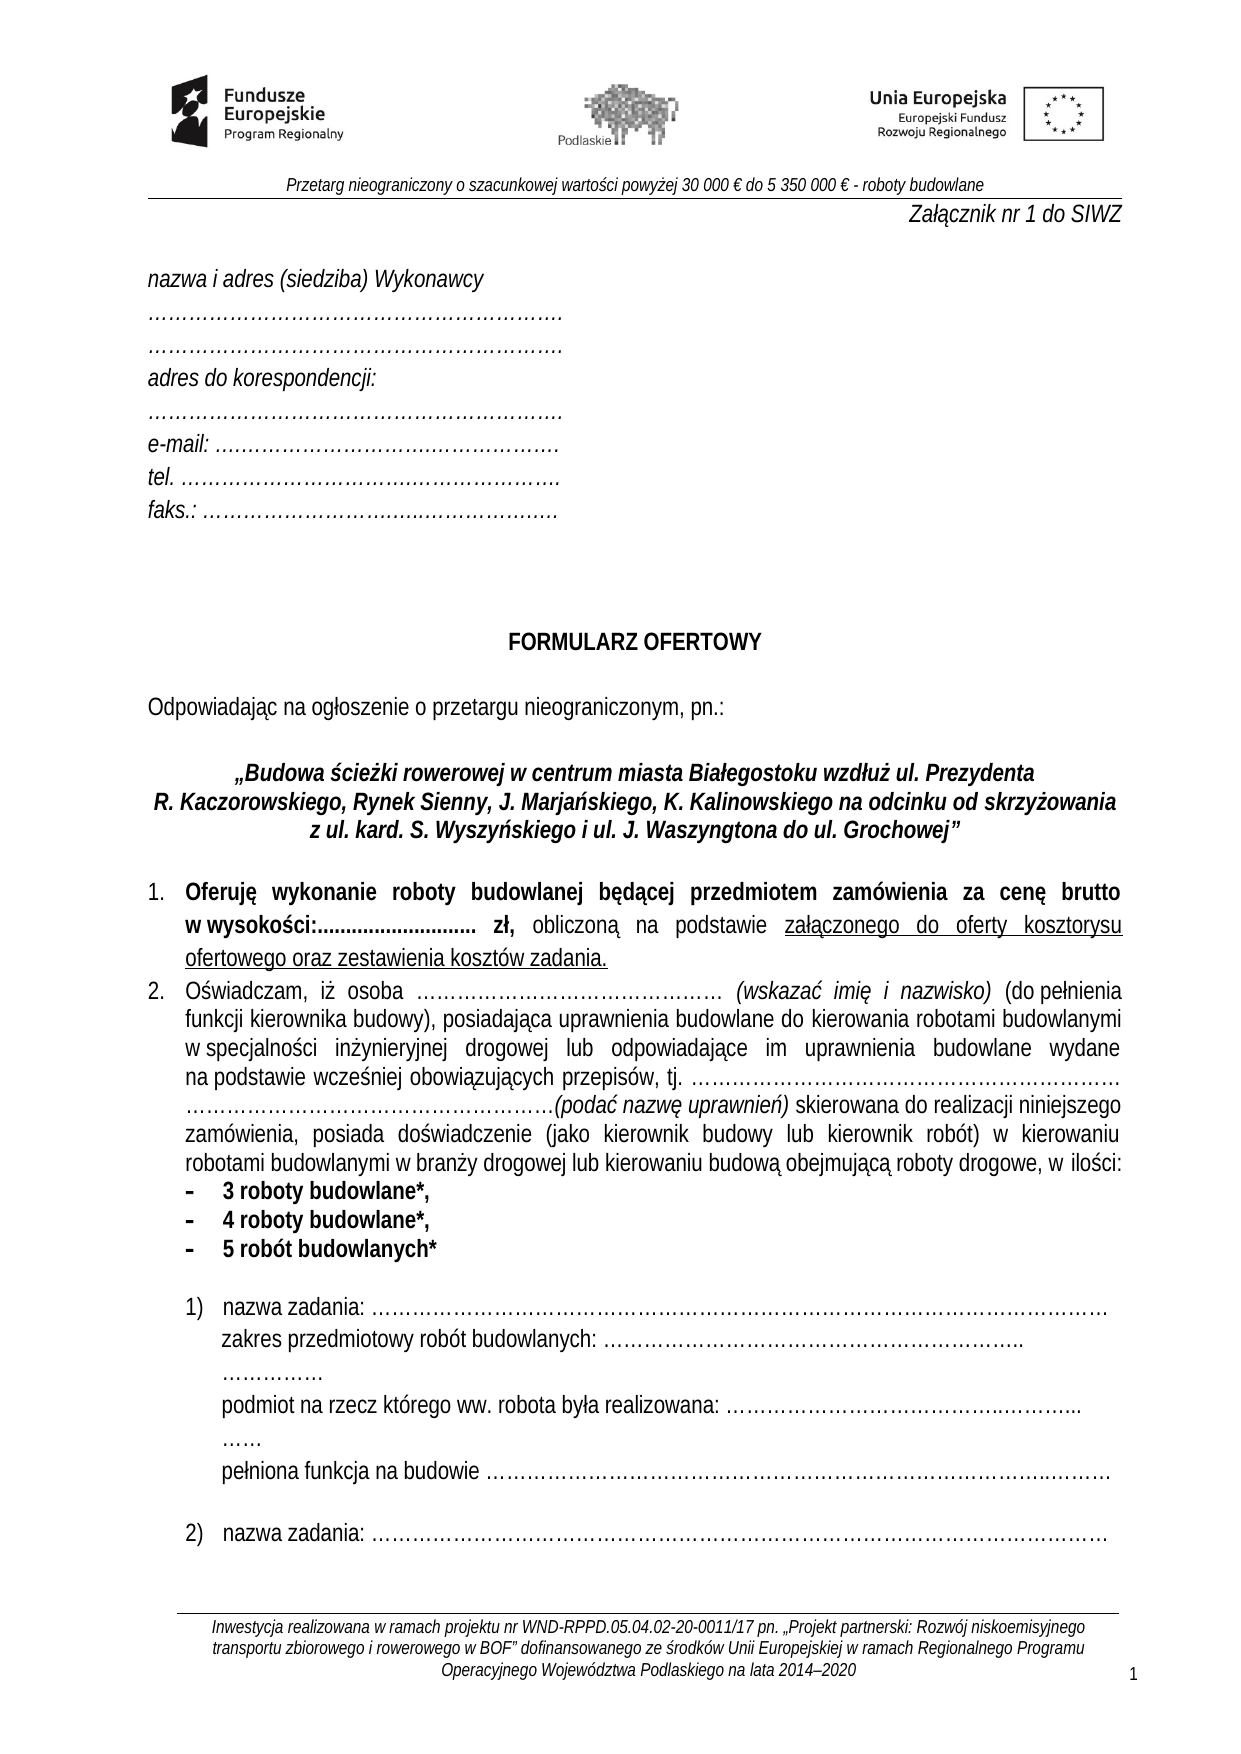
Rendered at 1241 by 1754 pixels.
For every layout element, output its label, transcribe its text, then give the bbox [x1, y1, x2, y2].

text ……………………………………………………. [148, 330, 1122, 359]
text faks.: ……………………….…..…………….…. [148, 495, 1122, 523]
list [221, 1390, 1122, 1452]
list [221, 1456, 1122, 1485]
list Oferuję wykonanie roboty budowlanej będącej przedmiotem zamówienia za cenę brutto w wysokości:............................ zł, obliczoną na podstawie załączonego do oferty kosztorysu ofertowego oraz zestawienia kosztów zadania. [148, 877, 1122, 972]
list nazwa zadania: ……………………………………………………………………………………………… [185, 1292, 1122, 1320]
list nazwa zadania: ……………………………………………………………………………………………… [185, 1518, 1122, 1546]
text nazwa i adres (siedziba) Wykonawcy [148, 264, 1122, 293]
list 4 roboty budowlane*, [185, 1205, 1122, 1234]
text Odpowiadając na ogłoszenie o przetargu nieograniczonym, pn.: [148, 692, 1122, 721]
text FORMULARZ OFERTOWY [148, 627, 1122, 655]
picture [162, 73, 1108, 150]
text adres do korespondencji: [148, 363, 1122, 392]
text e-mail: ….……………………….………………. [148, 429, 1122, 458]
text tel. …………………………….…………………. [148, 462, 1122, 491]
list 3 roboty budowlane*, [185, 1176, 1122, 1205]
text Załącznik nr 1 do SIWZ [148, 199, 1122, 227]
list 5 robót budowlanych* [185, 1234, 1122, 1263]
list zakres przedmiotowy robót budowlanych: ……………………………………………………..…………… [221, 1324, 1122, 1386]
text ……………………………………………………. [148, 396, 1122, 425]
list Oświadczam, iż osoba ……………………………………… (wskazać imię i nazwisko) (do pełnienia funkcji kierownika budowy), posiadająca uprawnienia budowlane do kierowania robotami budowlanymi w specjalności inżynieryjnej drogowej lub odpowiadające im uprawnienia budowlane wydane na podstawie wcześniej obowiązujących przepisów, tj. ……………………………………………………… ………………………………………………(podać nazwę uprawnień) skierowana do realizacji niniejszego zamówienia, posiada doświadczenie (jako kierownik budowy lub kierownik robót) w kierowaniu robotami budowlanymi w branży drogowej lub kierowaniu budową obejmującą roboty drogowe, w ilości: [148, 976, 1122, 1176]
text „Budowa ścieżki rowerowej w centrum miasta Białegostoku wzdłuż ul. Prezydenta R. Kaczorowskiego, Rynek Sienny, J. Marjańskiego, K. Kalinowskiego na odcinku od skrzyżowania z ul. kard. S. Wyszyńskiego i ul. J. Waszyngtona do ul. Grochowej” [148, 758, 1122, 844]
text ……………………………………………………. [148, 297, 1122, 326]
